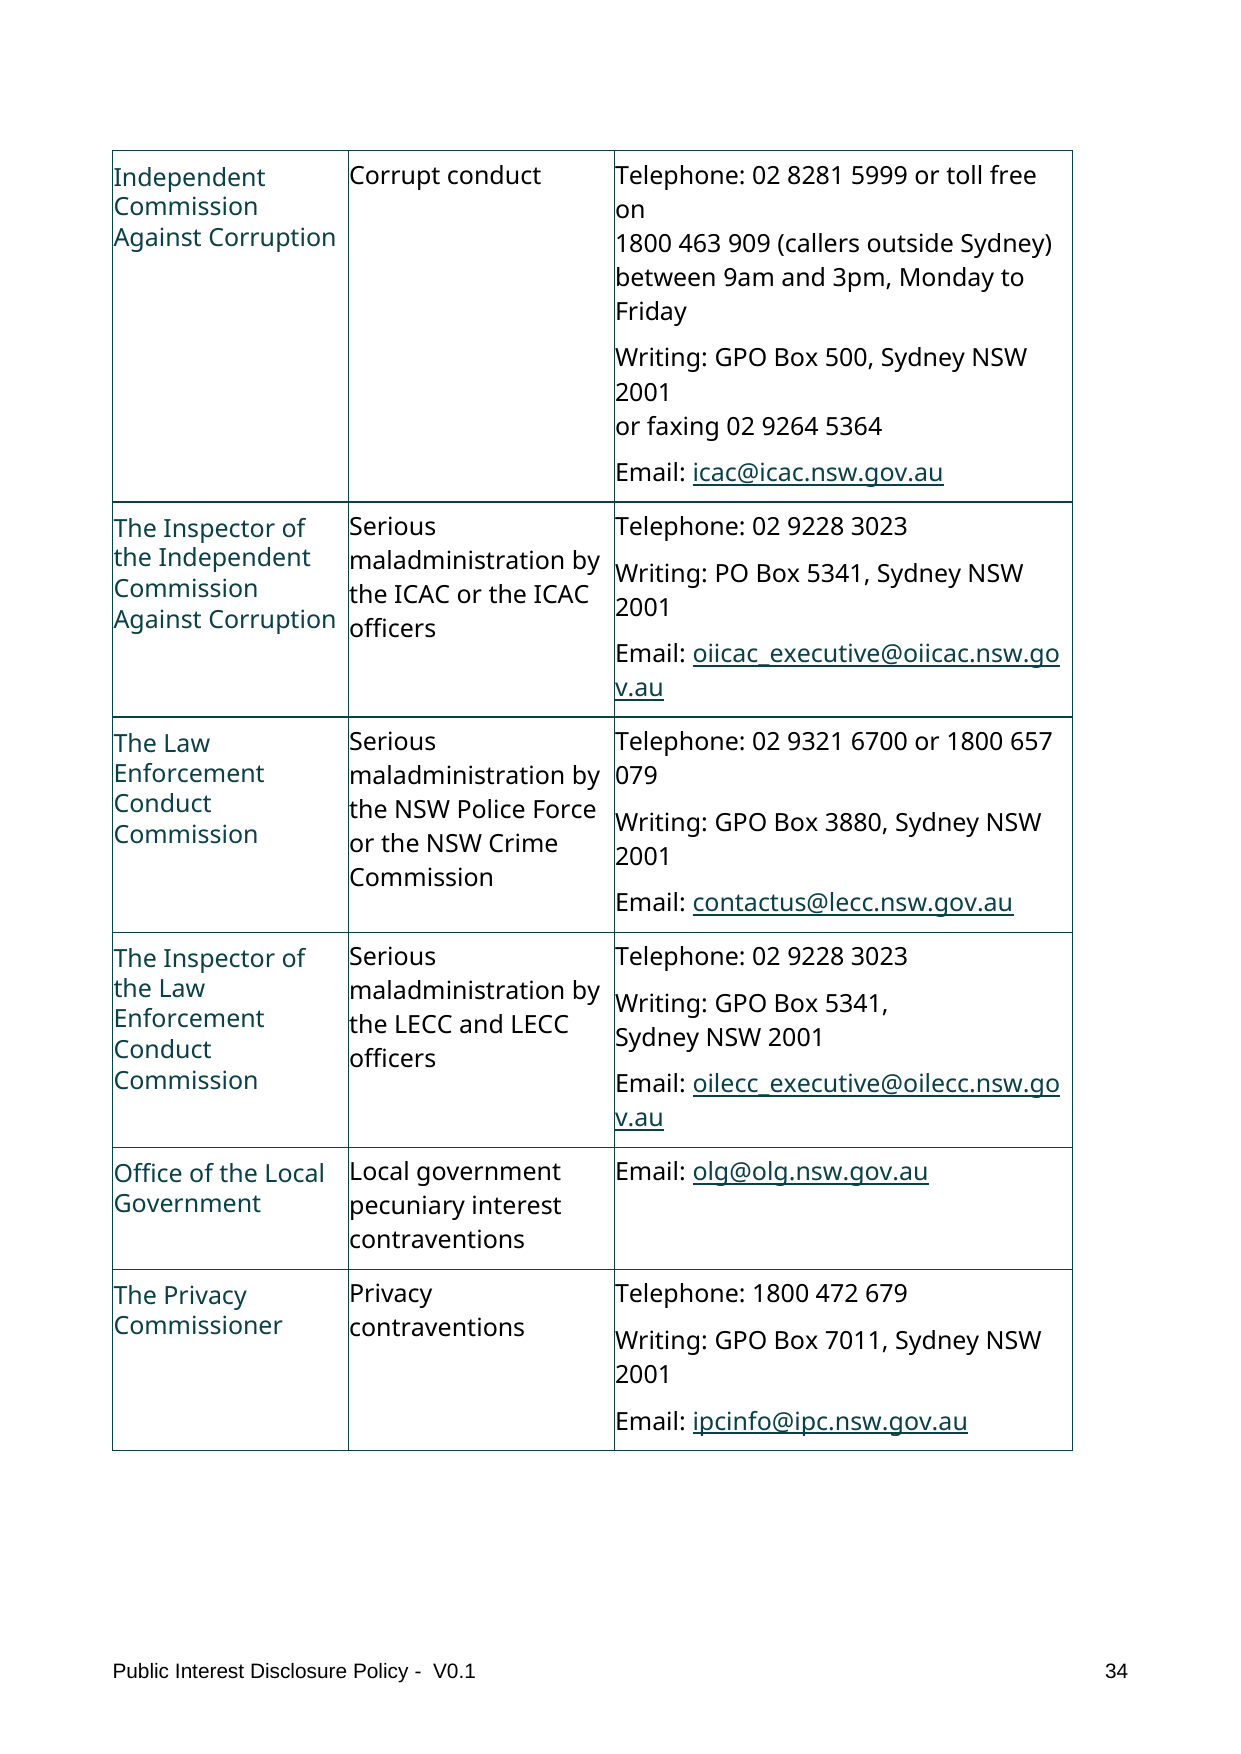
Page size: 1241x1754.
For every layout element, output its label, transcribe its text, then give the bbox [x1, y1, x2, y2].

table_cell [615, 1270, 1072, 1450]
table_cell Independent Commission Against Corruption [113, 151, 348, 501]
table_cell Telephone: 02 8281 5999 or toll free on 1800 463 909 (callers outside Sydney) between 9am and 3pm, Monday to Friday Writing: GPO Box 500, Sydney NSW 2001 or faxing 02 9264 5364 Email: icac@icac.nsw.gov.au [615, 151, 1072, 501]
table_cell Telephone: 02 9228 3023 Writing: PO Box 5341, Sydney NSW 2001 Email: oiicac_executive@oiicac.nsw.gov.au [615, 503, 1072, 716]
table_cell Serious maladministration by the NSW Police Force or the NSW Crime Commission [349, 718, 614, 932]
table_cell The Privacy Commissioner [113, 1270, 348, 1450]
table_cell The Law Enforcement Conduct Commission [113, 718, 348, 932]
table_cell Email: olg@olg.nsw.gov.au [615, 1148, 1072, 1269]
table_cell Serious maladministration by the ICAC or the ICAC officers [349, 503, 614, 716]
table_cell Privacy contraventions [349, 1270, 614, 1450]
table_cell The Inspector of the Law Enforcement Conduct Commission [113, 933, 348, 1147]
table_cell Local government pecuniary interest contraventions [349, 1148, 614, 1269]
table_cell Office of the Local Government [113, 1148, 348, 1269]
table_cell Corrupt conduct [349, 151, 614, 501]
table_cell Telephone: 02 9321 6700 or 1800 657 079 Writing: GPO Box 3880, Sydney NSW 2001 Email: contactus@lecc.nsw.gov.au [615, 718, 1072, 932]
table_cell Serious maladministration by the LECC and LECC officers [349, 933, 614, 1147]
table_cell Telephone: 02 9228 3023 Writing: GPO Box 5341, Sydney NSW 2001 Email: oilecc_executive@oilecc.nsw.gov.au [615, 933, 1072, 1147]
table_cell The Inspector of the Independent Commission Against Corruption [113, 503, 348, 716]
